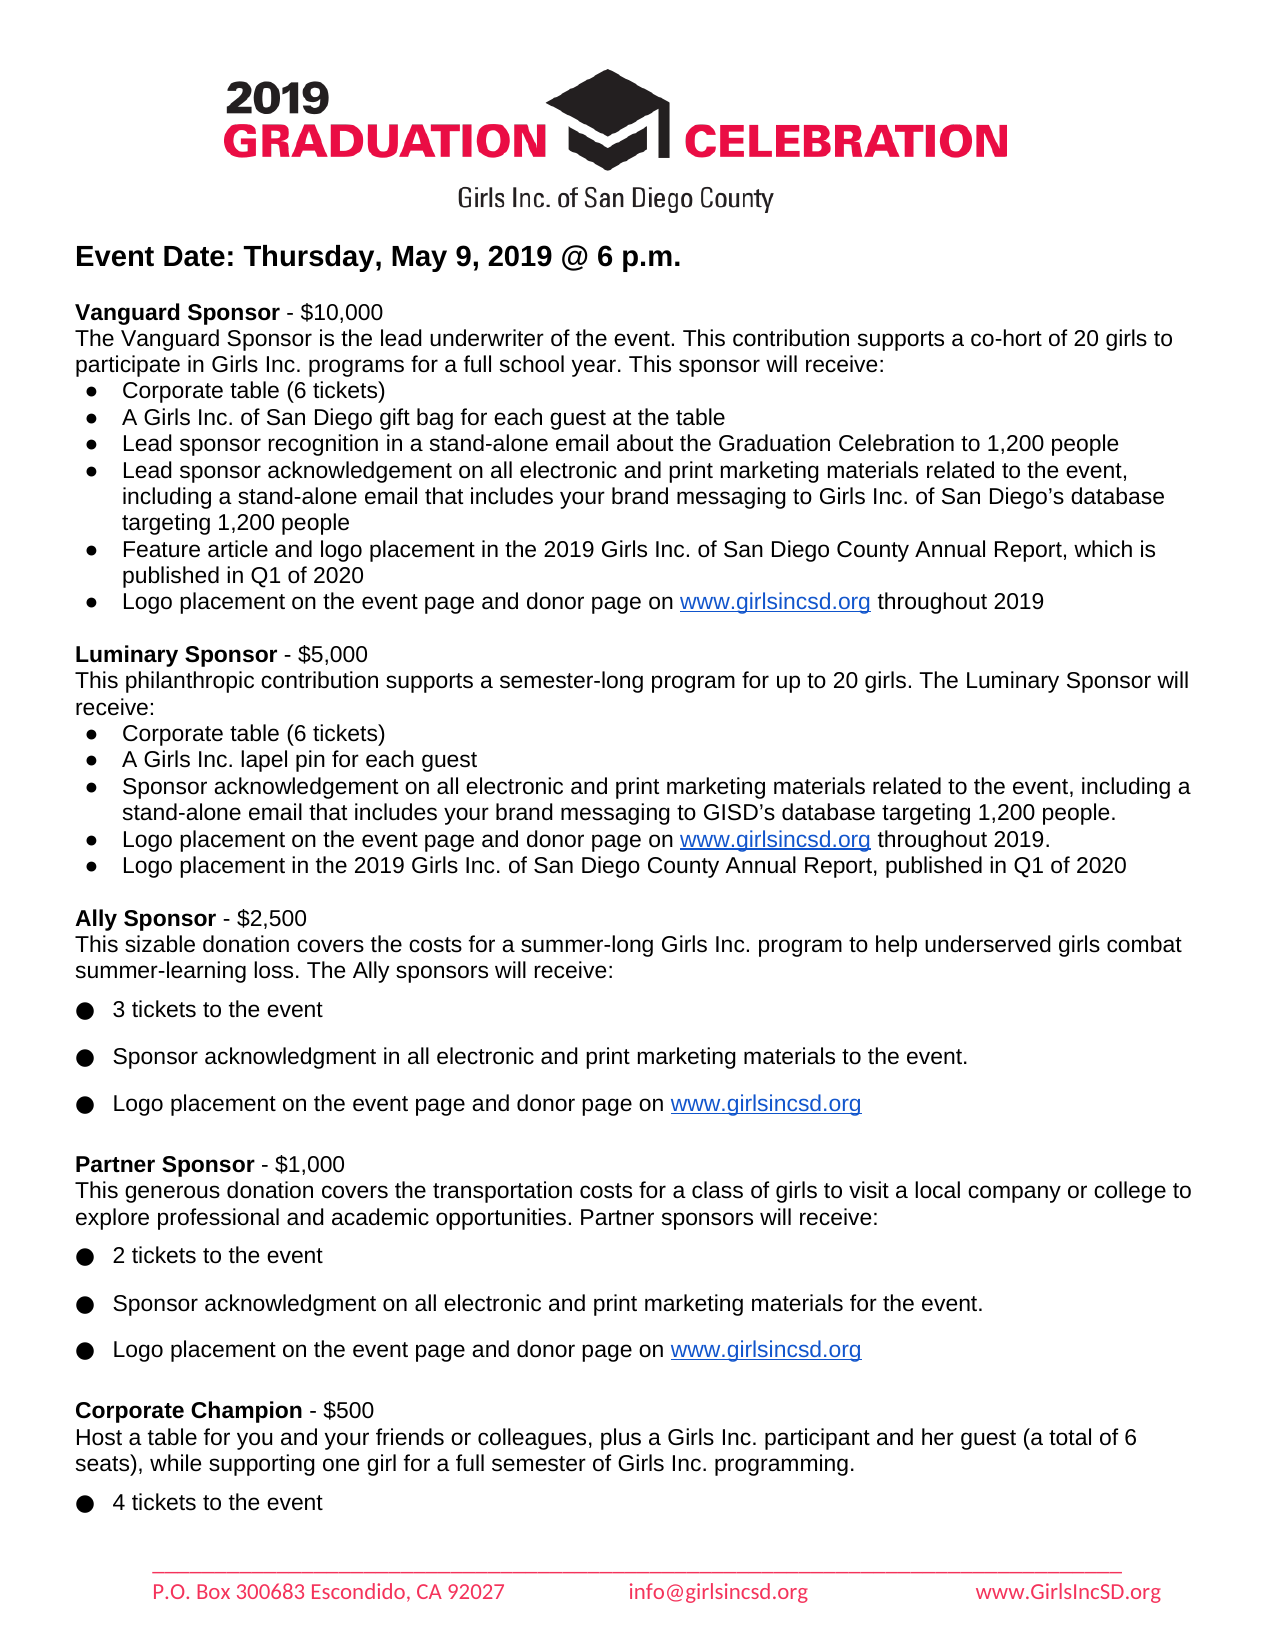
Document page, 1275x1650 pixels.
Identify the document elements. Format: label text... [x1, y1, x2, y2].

list Logo placement on the event page and donor page on www.girlsincsd.org throughout 2019 [84, 588, 1200, 615]
text This sizable donation covers the costs for a summer-long Girls Inc. program to help underserved girls combat summer-learning loss. The Ally sponsors will receive: [75, 931, 1200, 984]
list Sponsor acknowledgement on all electronic and print marketing materials related to the event, including a stand-alone email that includes your brand messaging to GISD’s database targeting 1,200 people. [84, 773, 1200, 826]
list Sponsor acknowledgment on all electronic and print marketing materials for the event. [75, 1277, 1200, 1324]
list 2 tickets to the event [75, 1230, 1200, 1277]
list Corporate table (6 tickets) [84, 377, 1200, 404]
list Lead sponsor acknowledgement on all electronic and print marketing materials related to the event, including a stand-alone email that includes your brand messaging to Girls Inc. of San Diego’s database targeting 1,200 people [84, 457, 1200, 536]
list A Girls Inc. of San Diego gift bag for each guest at the table [84, 404, 1200, 430]
text Vanguard Sponsor - $10,000 [75, 298, 1200, 325]
list 4 tickets to the event [75, 1476, 1200, 1523]
text Luminary Sponsor - $5,000 [75, 641, 1200, 667]
list A Girls Inc. lapel pin for each guest [84, 746, 1200, 773]
list Logo placement in the 2019 Girls Inc. of San Diego County Annual Report, published in Q1 of 2020 [84, 852, 1200, 878]
text Host a table for you and your friends or colleagues, plus a Girls Inc. participant and her guest (a total of 6 seats), while supporting one girl for a full semester of Girls Inc. programming. [75, 1424, 1200, 1476]
list Lead sponsor recognition in a stand-alone email about the Graduation Celebration to 1,200 people [84, 430, 1200, 457]
text This philanthropic contribution supports a semester-long program for up to 20 girls. The Luminary Sponsor will receive: [75, 667, 1200, 720]
text This generous donation covers the transportation costs for a class of girls to visit a local company or college to explore professional and academic opportunities. Partner sponsors will receive: [75, 1177, 1200, 1230]
picture [214, 56, 1009, 219]
text Corporate Champion - $500 [75, 1397, 1200, 1424]
text Partner Sponsor - $1,000 [75, 1151, 1200, 1177]
list Logo placement on the event page and donor page on www.girlsincsd.org [75, 1324, 1200, 1371]
list Corporate table (6 tickets) [84, 720, 1200, 746]
text Event Date: Thursday, May 9, 2019 @ 6 p.m. [75, 238, 1200, 272]
list Sponsor acknowledgment in all electronic and print marketing materials to the event. [75, 1031, 1200, 1078]
list Logo placement on the event page and donor page on www.girlsincsd.org throughout 2019. [84, 826, 1200, 852]
text The Vanguard Sponsor is the lead underwriter of the event. This contribution supports a co-hort of 20 girls to participate in Girls Inc. programs for a full school year. This sponsor will receive: [75, 325, 1200, 377]
list 3 tickets to the event [75, 984, 1200, 1031]
list Logo placement on the event page and donor page on www.girlsincsd.org [75, 1078, 1200, 1124]
list Feature article and logo placement in the 2019 Girls Inc. of San Diego County Annual Report, which is published in Q1 of 2020 [84, 536, 1200, 588]
text Ally Sponsor - $2,500 [75, 904, 1200, 931]
